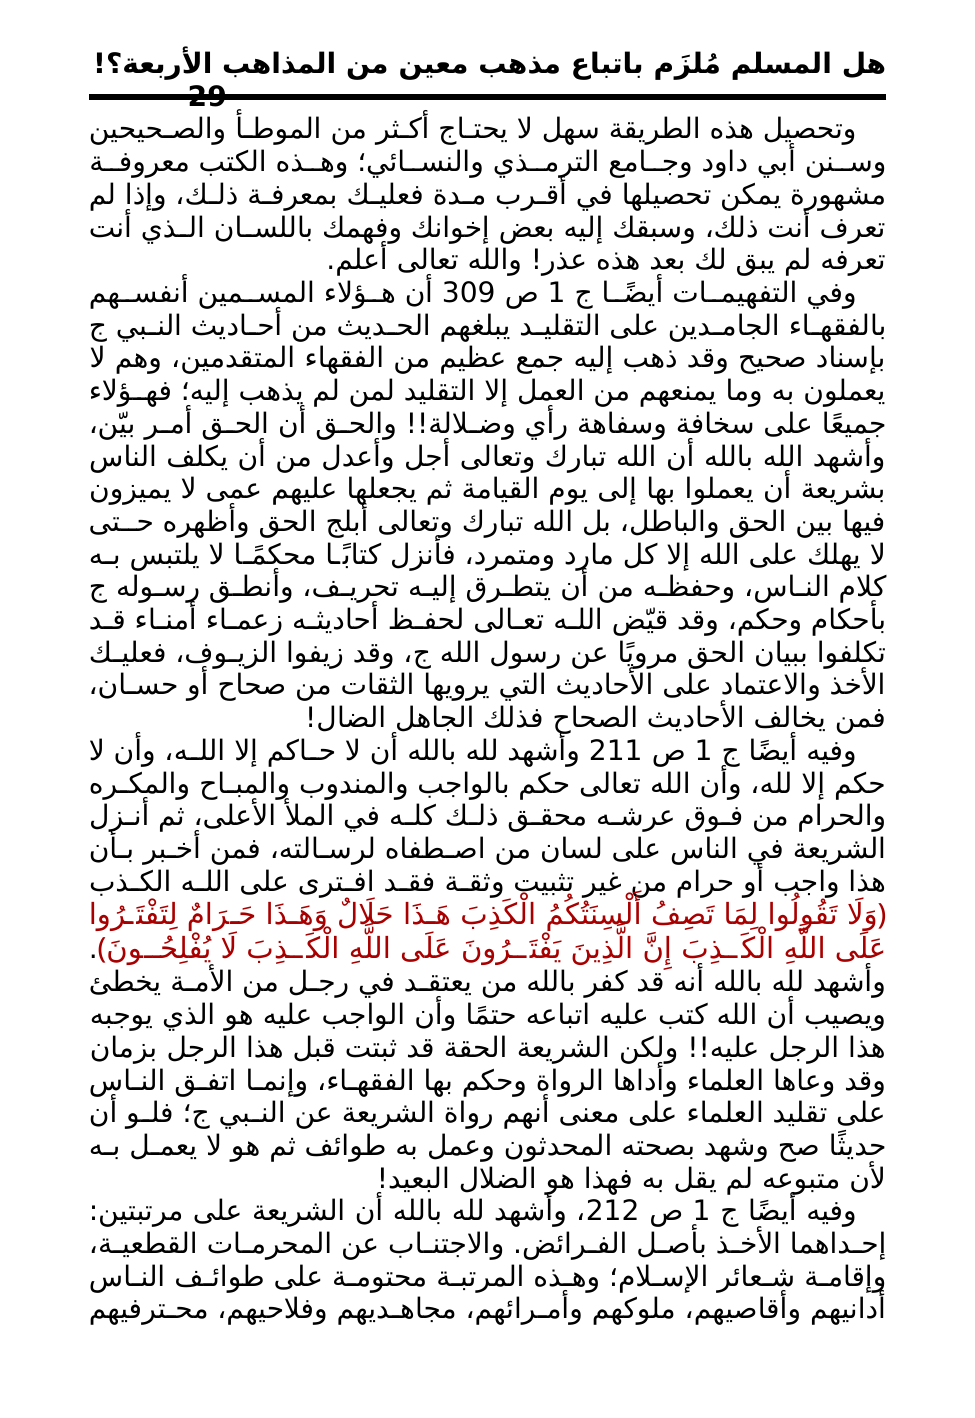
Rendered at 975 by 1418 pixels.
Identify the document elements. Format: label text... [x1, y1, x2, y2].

text وفي التفهيمات أيضًا ج 1 ص 309 أن هؤلاء المسمين أنفسهم بالفقهاء الجامدين على التقليد يبلغهم الحديث من أحاديث النبي ج بإسناد صحيح وقد ذهب إليه جمع عظيم من الفقهاء المتقدمين، وهم لا يعملون به وما يمنعهم من العمل إلا التقليد لمن لم يذهب إليه؛ فهؤلاء جميعًا على سخافة وسفاهة رأي وضلالة!! والحق أن الحق أمر بيّن، وأشهد الله بالله أن الله تبارك وتعالى أجل وأعدل من أن يكلف الناس بشريعة أن يعملوا بها إلى يوم القيامة ثم يجعلها عليهم عمى لا يميزون فيها بين الحق والباطل، بل الله تبارك وتعالى أبلج الحق وأظهره حتى لا يهلك على الله إلا كل مارد ومتمرد، فأنزل كتابًا محكمًا لا يلتبس به كلام الناس، وحفظه من أن يتطرق إليه تحريف، وأنطق رسوله ج بأحكام وحكم، وقد قيّض الله تعالى لحفظ أحاديثه زعماء أمناء قد تكلفوا ببيان الحق مرويًا عن رسول الله ج، وقد زيفوا الزيوف، فعليك الأخذ والاعتماد على الأحاديث التي يرويها الثقات من صحاح أو حسان، فمن يخالف الأحاديث الصحاح فذلك الجاهل الضال! [89, 276, 886, 734]
text وفيه أيضًا ج 1 ص 211 وأشهد لله بالله أن لا حاكم إلا الله، وأن لا حكم إلا لله، وأن الله تعالى حكم بالواجب والمندوب والمباح والمكره والحرام من فوق عرشه محقق ذلك كله في الملأ الأعلى، ثم أنزل الشريعة في الناس على لسان من اصطفاه لرسالته، فمن أخبر بأن هذا واجب أو حرام من غير تثبيت وثقة فقد افترى على الله الكذب ﴿وَلَا تَقُولُوا لِمَا تَصِفُ أَلْسِنَتُكُمُ الْكَذِبَ هَذَا حَلَالٌ وَهَذَا حَرَامٌ لِتَفْتَرُوا عَلَى اللَّهِ الْكَذِبَ إِنَّ الَّذِينَ يَفْتَرُونَ عَلَى اللَّهِ الْكَذِبَ لَا يُفْلِحُونَ﴾. وأشهد لله بالله أنه قد كفر بالله من يعتقد في رجل من الأمة يخطئ ويصيب أن الله كتب عليه اتباعه حتمًا وأن الواجب عليه هو الذي يوجبه هذا الرجل عليه!! ولكن الشريعة الحقة قد ثبتت قبل هذا الرجل بزمان وقد وعاها العلماء وأداها الرواة وحكم بها الفقهاء، وإنما اتفق الناس على تقليد العلماء على معنى أنهم رواة الشريعة عن النبي ج؛ فلو أن حديثًا صح وشهد بصحته المحدثون وعمل به طوائف ثم هو لا يعمل به لأن متبوعه لم يقل به فهذا هو الضلال البعيد! [89, 932, 886, 1194]
text وفيه أيضًا ج 1 ص 211 وأشهد لله بالله أن لا حاكم إلا الله، وأن لا حكم إلا لله، وأن الله تعالى حكم بالواجب والمندوب والمباح والمكره والحرام من فوق عرشه محقق ذلك كله في الملأ الأعلى، ثم أنزل الشريعة في الناس على لسان من اصطفاه لرسالته، فمن أخبر بأن هذا واجب أو حرام من غير تثبيت وثقة فقد افترى على الله الكذب ﴿وَلَا تَقُولُوا لِمَا تَصِفُ أَلْسِنَتُكُمُ الْكَذِبَ هَذَا حَلَالٌ وَهَذَا حَرَامٌ لِتَفْتَرُوا عَلَى اللَّهِ الْكَذِبَ إِنَّ الَّذِينَ يَفْتَرُونَ عَلَى اللَّهِ الْكَذِبَ لَا يُفْلِحُونَ﴾. وأشهد لله بالله أنه قد كفر بالله من يعتقد في رجل من الأمة يخطئ ويصيب أن الله كتب عليه اتباعه حتمًا وأن الواجب عليه هو الذي يوجبه هذا الرجل عليه!! ولكن الشريعة الحقة قد ثبتت قبل هذا الرجل بزمان وقد وعاها العلماء وأداها الرواة وحكم بها الفقهاء، وإنما اتفق الناس على تقليد العلماء على معنى أنهم رواة الشريعة عن النبي ج؛ فلو أن حديثًا صح وشهد بصحته المحدثون وعمل به طوائف ثم هو لا يعمل به لأن متبوعه لم يقل به فهذا هو الضلال البعيد! [89, 734, 886, 898]
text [89, 1194, 886, 1325]
text وتحصيل هذه الطريقة سهل لا يحتاج أكثر من الموطأ والصحيحين وسنن أبي داود وجامع الترمذي والنسائي؛ وهذه الكتب معروفة مشهورة يمكن تحصيلها في أقرب مدة فعليك بمعرفة ذلك، وإذا لم تعرف أنت ذلك، وسبقك إليه بعض إخوانك وفهمك باللسان الذي أنت تعرفه لم يبق لك بعد هذه عذر! والله تعالى أعلم. [89, 113, 886, 276]
